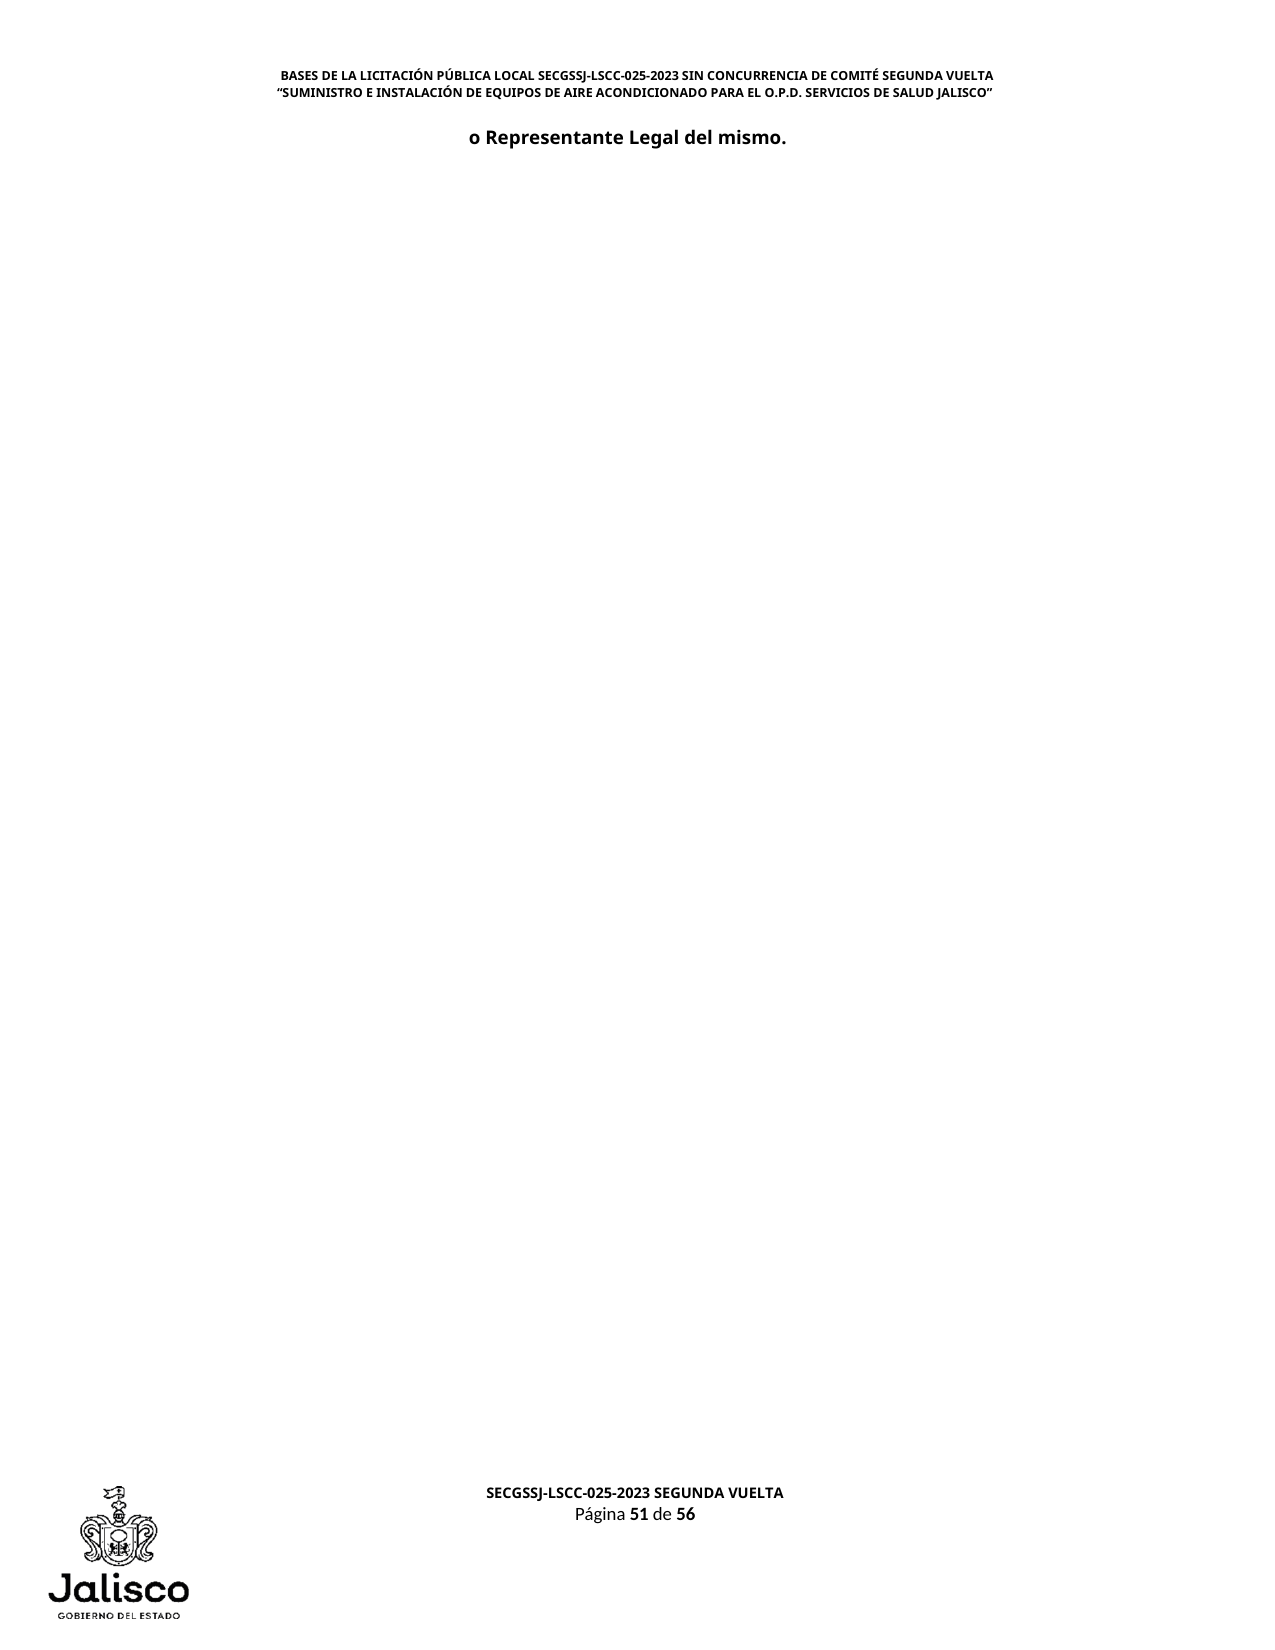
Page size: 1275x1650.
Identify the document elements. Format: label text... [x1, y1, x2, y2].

picture [48, 1486, 189, 1619]
text o Representante Legal del mismo. [103, 124, 1152, 150]
